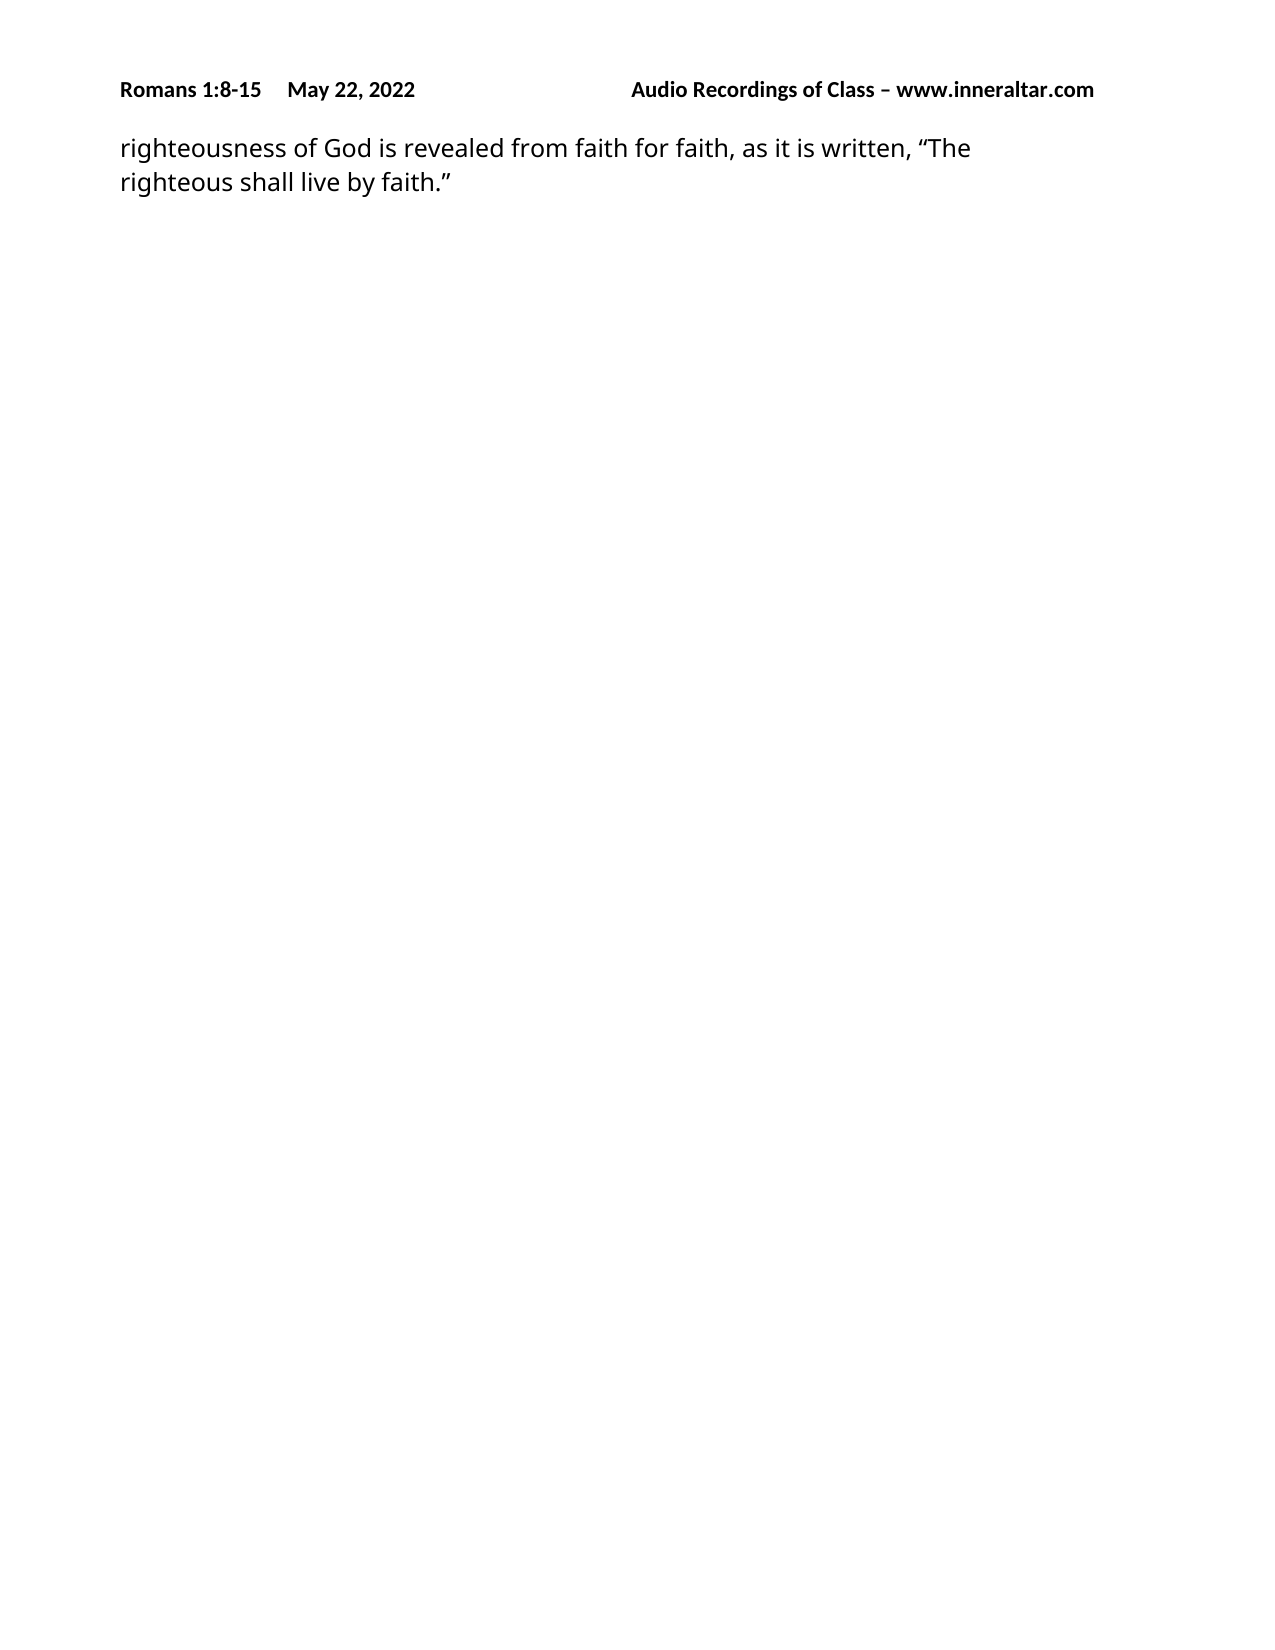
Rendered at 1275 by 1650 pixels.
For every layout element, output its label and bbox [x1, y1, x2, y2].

text [120, 131, 1086, 199]
